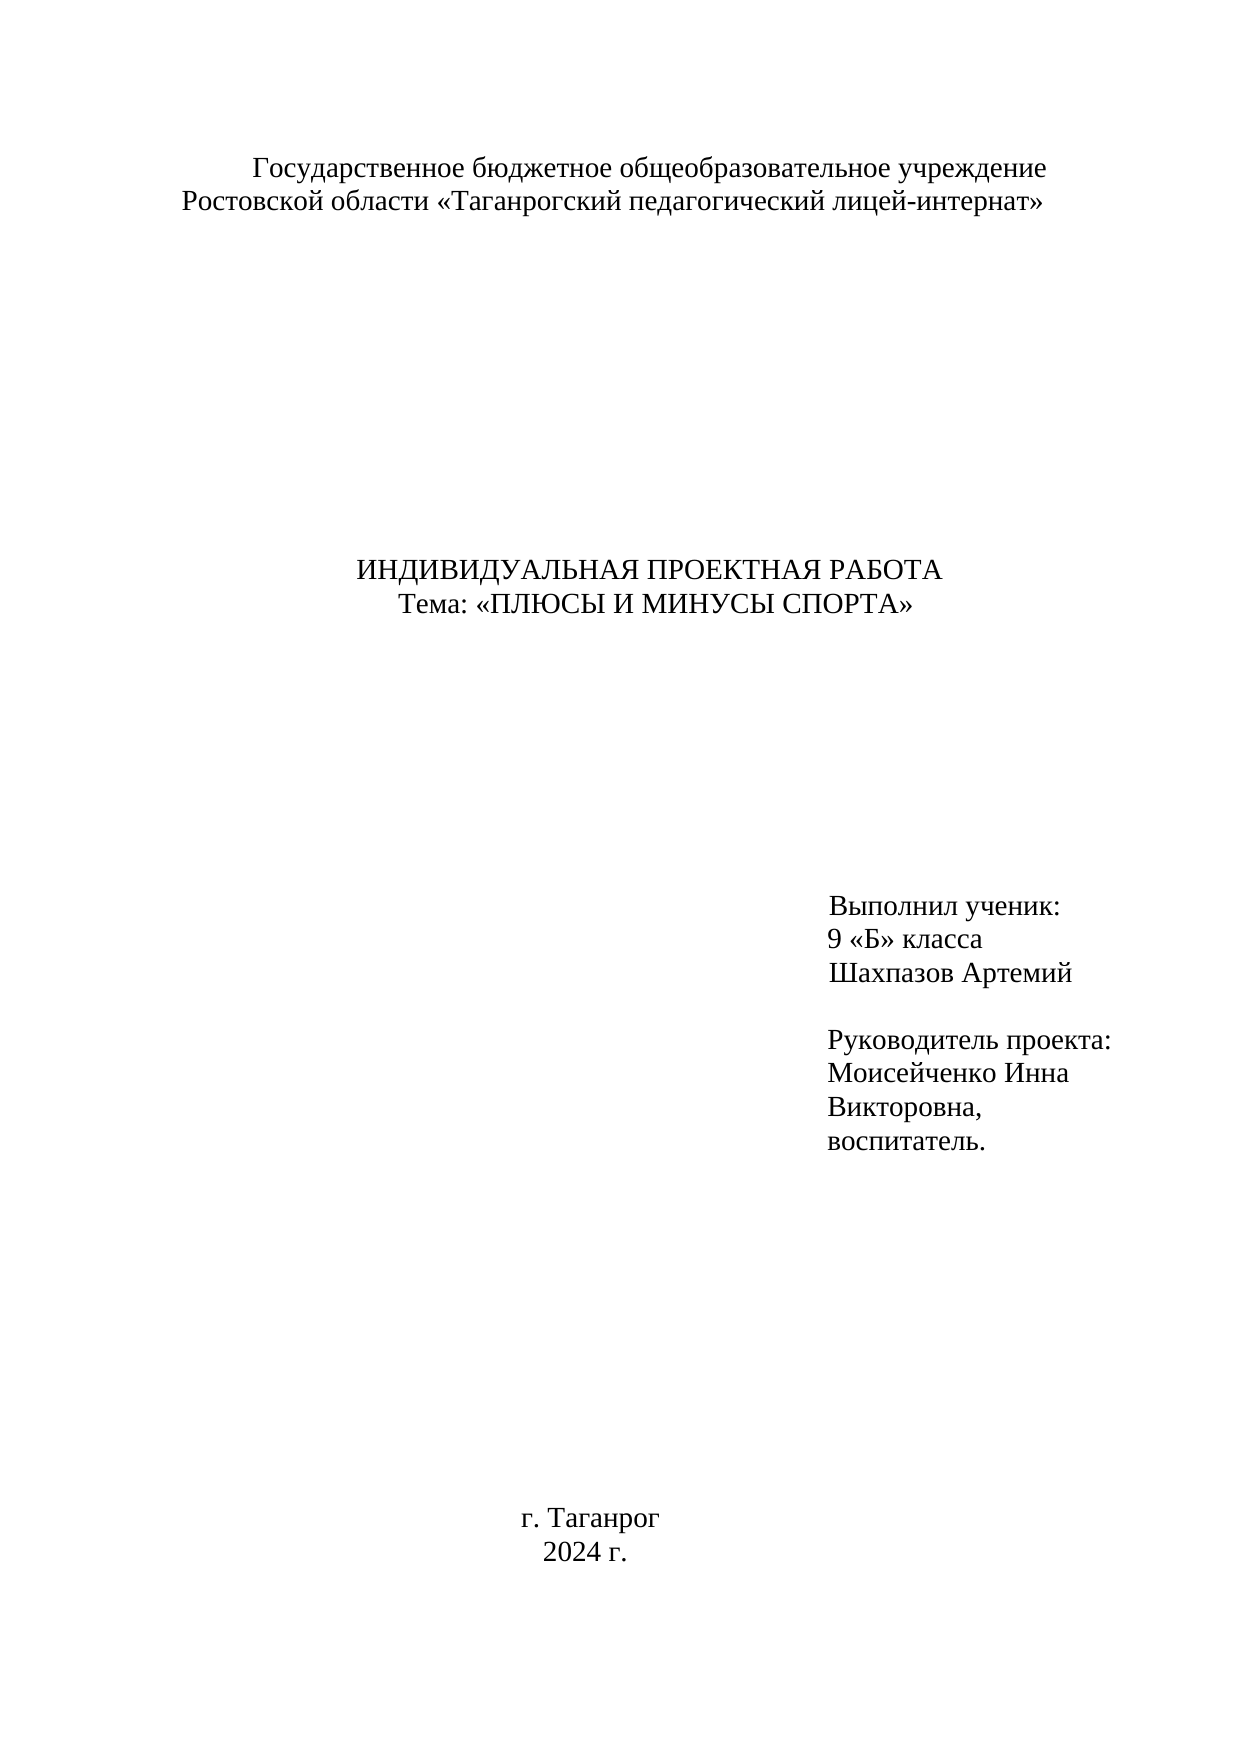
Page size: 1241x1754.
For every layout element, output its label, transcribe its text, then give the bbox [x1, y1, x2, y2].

text Руководитель проекта: [112, 1022, 1113, 1056]
text 9 «Б» класса [112, 921, 1113, 955]
text Моисейченко Инна [112, 1056, 1113, 1089]
text Государственное бюджетное общеобразовательное учреждение Ростовской области «Таганрогский педагогический лицей-интернат» [112, 150, 1113, 217]
text ИНДИВИДУАЛЬНАЯ ПРОЕКТНАЯ РАБОТА [112, 552, 1113, 586]
text воспитатель. [112, 1123, 1113, 1156]
text Выполнил ученик: [112, 888, 1113, 921]
text Тема: «ПЛЮСЫ И МИНУСЫ СПОРТА» [112, 586, 1113, 619]
text г. Таганрог [112, 1501, 1113, 1534]
text Шахпазов Артемий [112, 955, 1113, 988]
text Викторовна, [112, 1089, 1113, 1123]
text 2024 г. [112, 1534, 1113, 1568]
